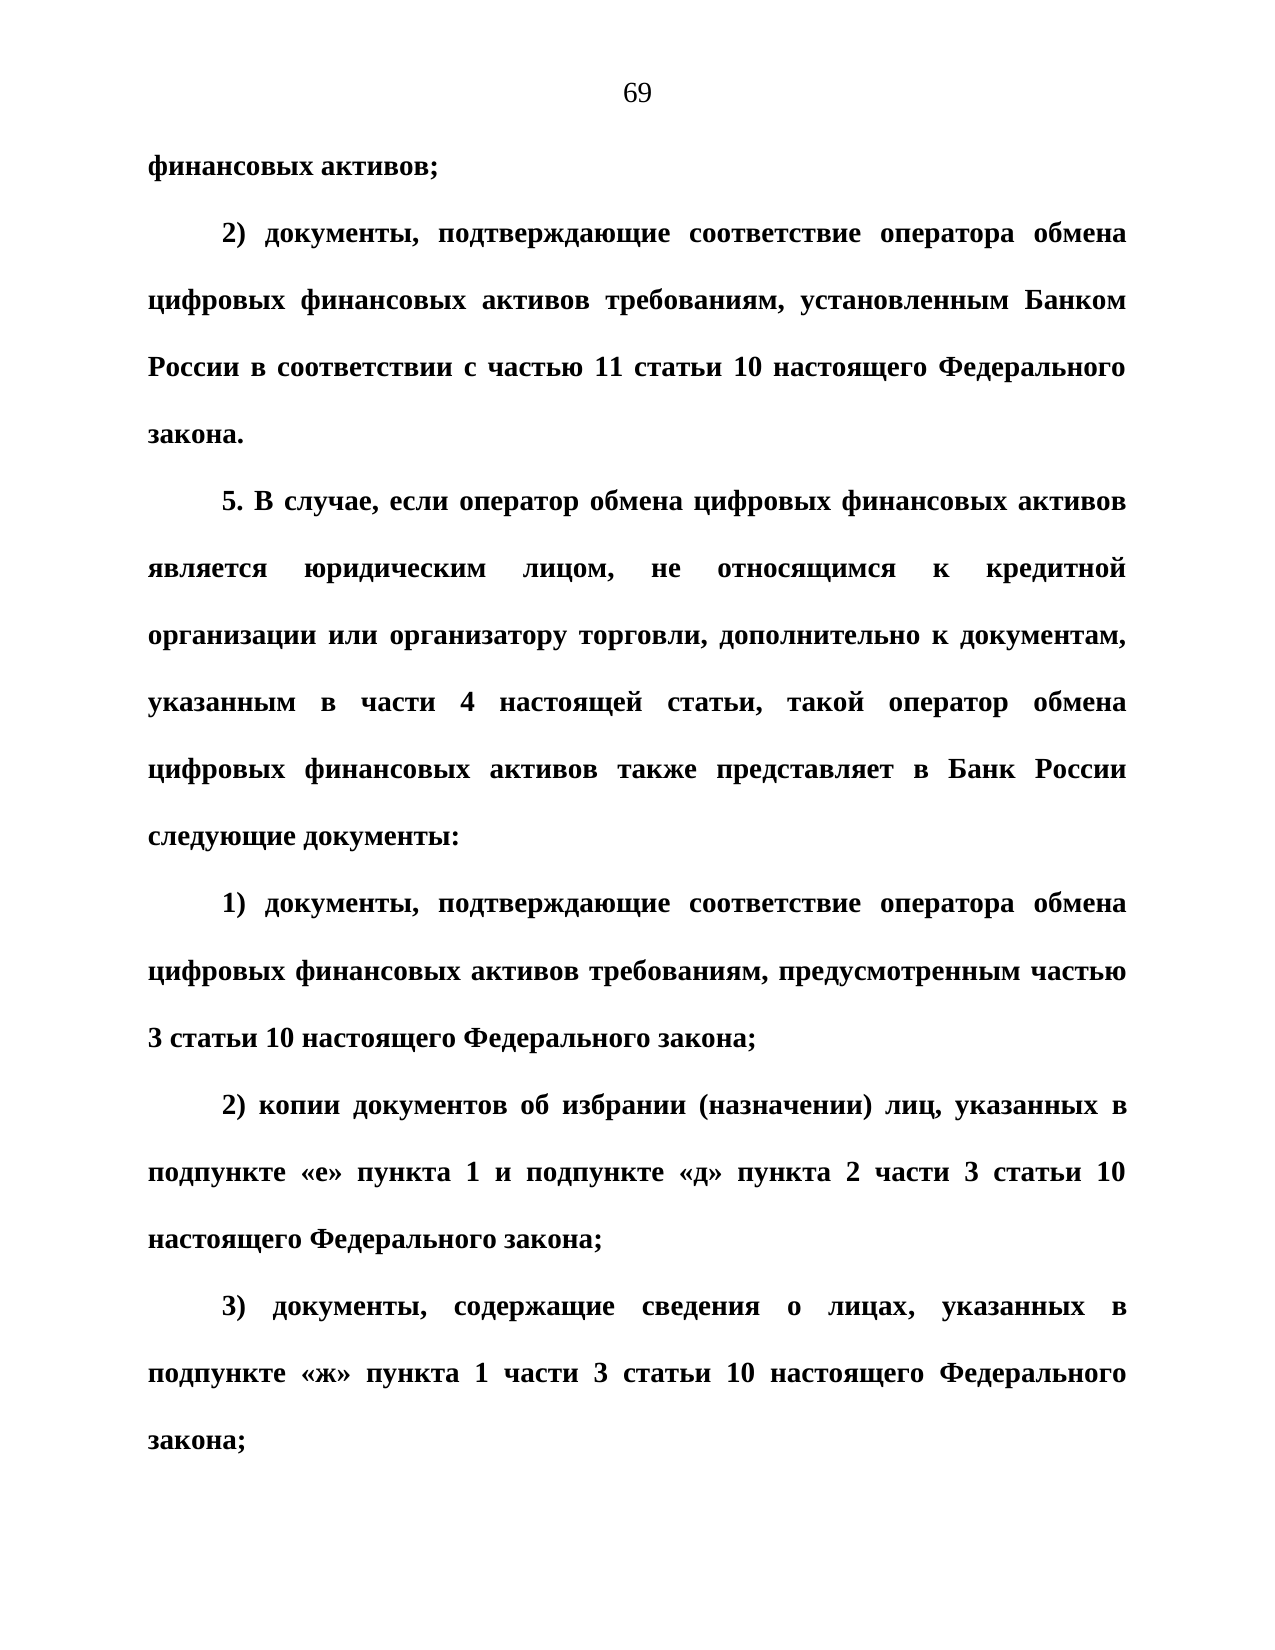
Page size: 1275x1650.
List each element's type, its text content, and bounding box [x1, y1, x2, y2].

text 2) документы, подтверждающие соответствие оператора обмена цифровых финансовых активов требованиям, установленным Банком России в соответствии с частью 11 статьи 10 настоящего Федерального закона. [148, 215, 1127, 449]
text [148, 148, 1127, 181]
text 3) документы, содержащие сведения о лицах, указанных в подпункте «ж» пункта 1 части 3 статьи 10 настоящего Федерального закона; [148, 1288, 1127, 1456]
text 1) документы, подтверждающие соответствие оператора обмена цифровых финансовых активов требованиям, предусмотренным частью 3 статьи 10 настоящего Федерального закона; [148, 886, 1127, 1053]
text 5. В случае, если оператор обмена цифровых финансовых активов является юридическим лицом, не относящимся к кредитной организации или организатору торговли, дополнительно к документам, указанным в части 4 настоящей статьи, такой оператор обмена цифровых финансовых активов также представляет в Банк России следующие документы: [148, 483, 1127, 852]
text 2) копии документов об избрании (назначении) лиц, указанных в подпункте «е» пункта 1 и подпункте «д» пункта 2 части 3 статьи 10 настоящего Федерального закона; [148, 1087, 1127, 1254]
